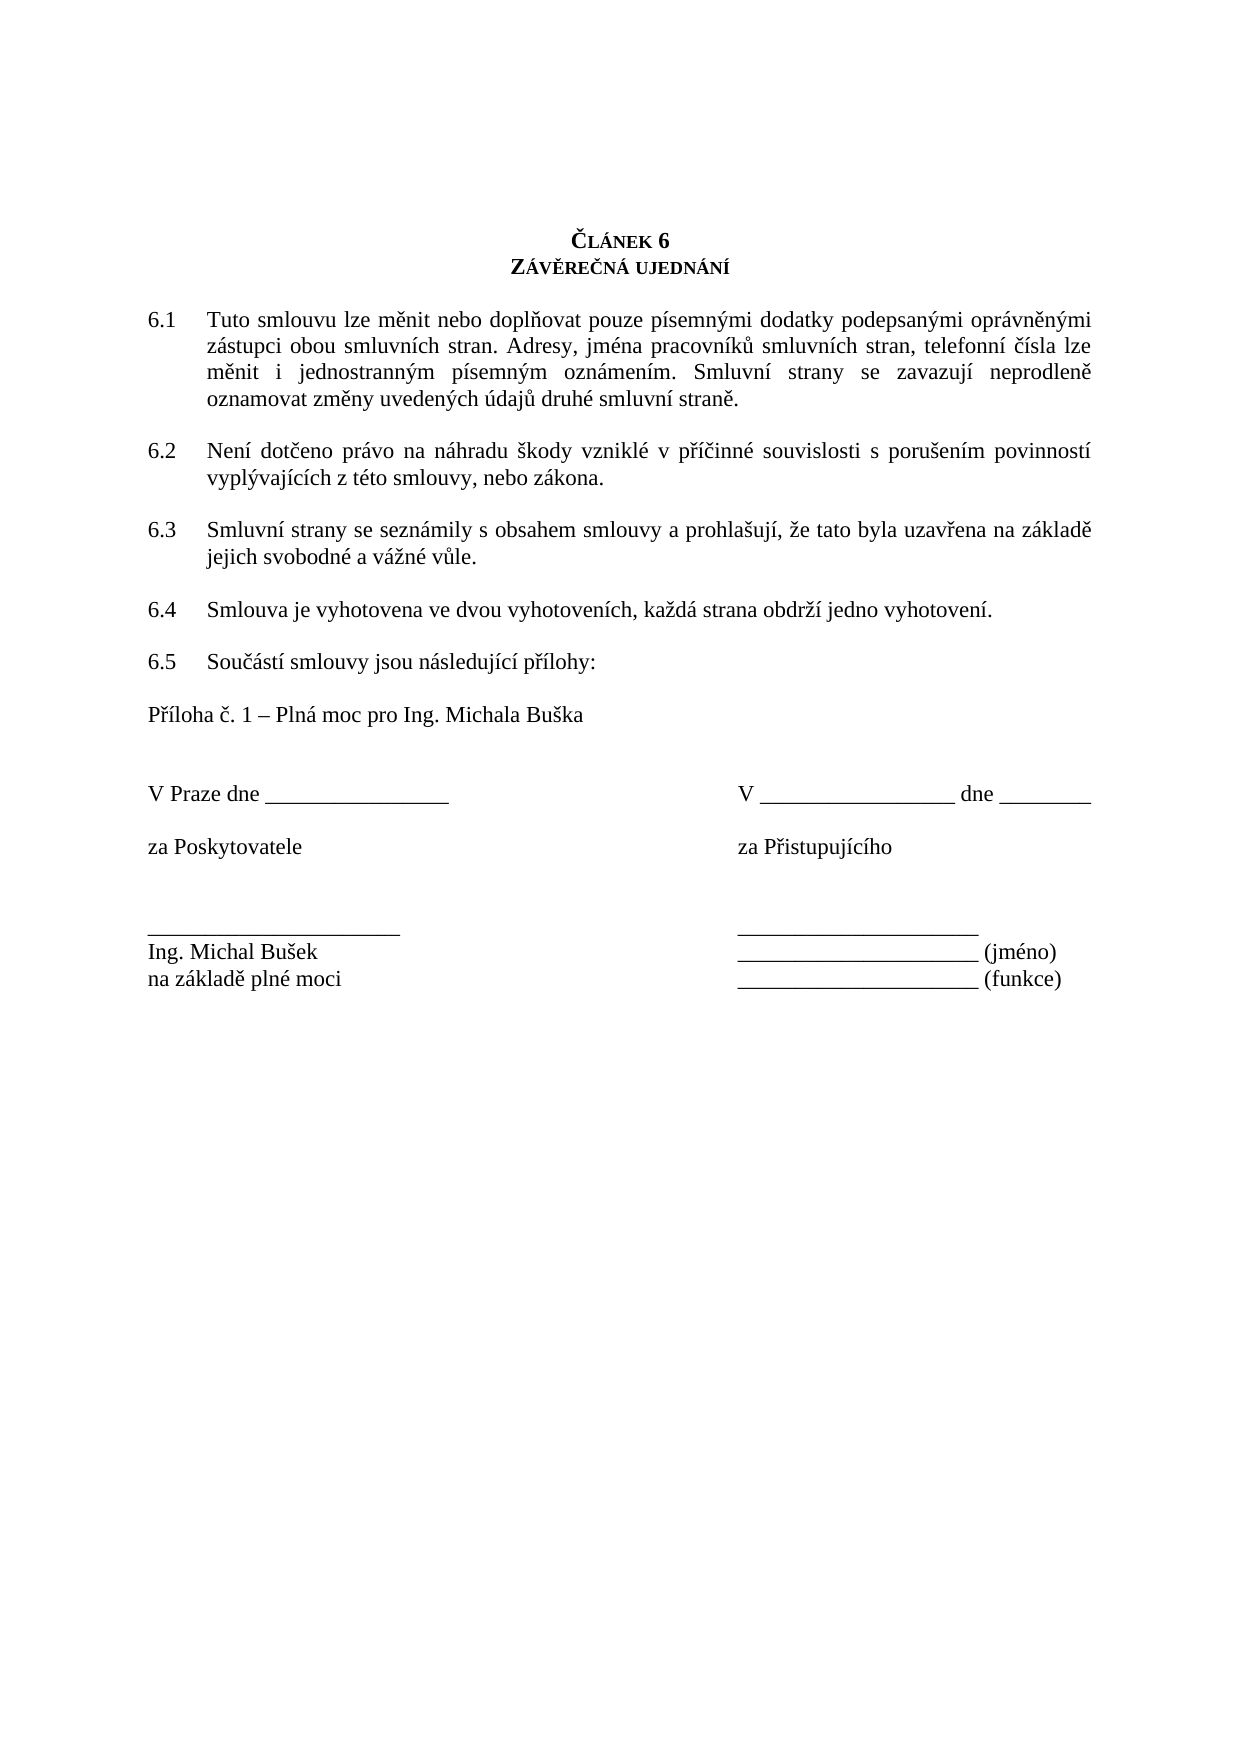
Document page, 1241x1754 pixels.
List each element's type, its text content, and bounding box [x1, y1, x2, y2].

text za Poskytovatele za Přistupujícího [148, 833, 1093, 859]
text V Praze dne ________________ V _________________ dne ________ [148, 780, 1093, 806]
text Ing. Michal Bušek _____________________ (jméno) [148, 938, 1093, 964]
text 6.1 Tuto smlouvu lze měnit nebo doplňovat pouze písemnými dodatky podepsanými oprávněnými zástupci obou smluvních stran. Adresy, jména pracovníků smluvních stran, telefonní čísla lze měnit i jednostranným písemným oznámením. Smluvní strany se zavazují neprodleně oznamovat změny uvedených údajů druhé smluvní straně. [148, 306, 1093, 411]
text 6.5 Součástí smlouvy jsou následující přílohy: [148, 648, 1093, 675]
text Příloha č. 1 – Plná moc pro Ing. Michala Buška [148, 701, 1093, 727]
text ______________________ _____________________ [148, 912, 1093, 938]
text 6.2 Není dotčeno právo na náhradu škody vzniklé v příčinné souvislosti s porušením povinností vyplývajících z této smlouvy, nebo zákona. [148, 437, 1093, 490]
text 6.4 Smlouva je vyhotovena ve dvou vyhotoveních, každá strana obdrží jedno vyhotovení. [148, 596, 1093, 622]
text 6.3 Smluvní strany se seznámily s obsahem smlouvy a prohlašují, že tato byla uzavřena na základě jejich svobodné a vážné vůle. [148, 517, 1093, 569]
text Závěrečná ujednání [148, 253, 1093, 279]
text Článek 6 [148, 227, 1093, 253]
text na základě plné moci _____________________ (funkce) [148, 964, 1093, 991]
